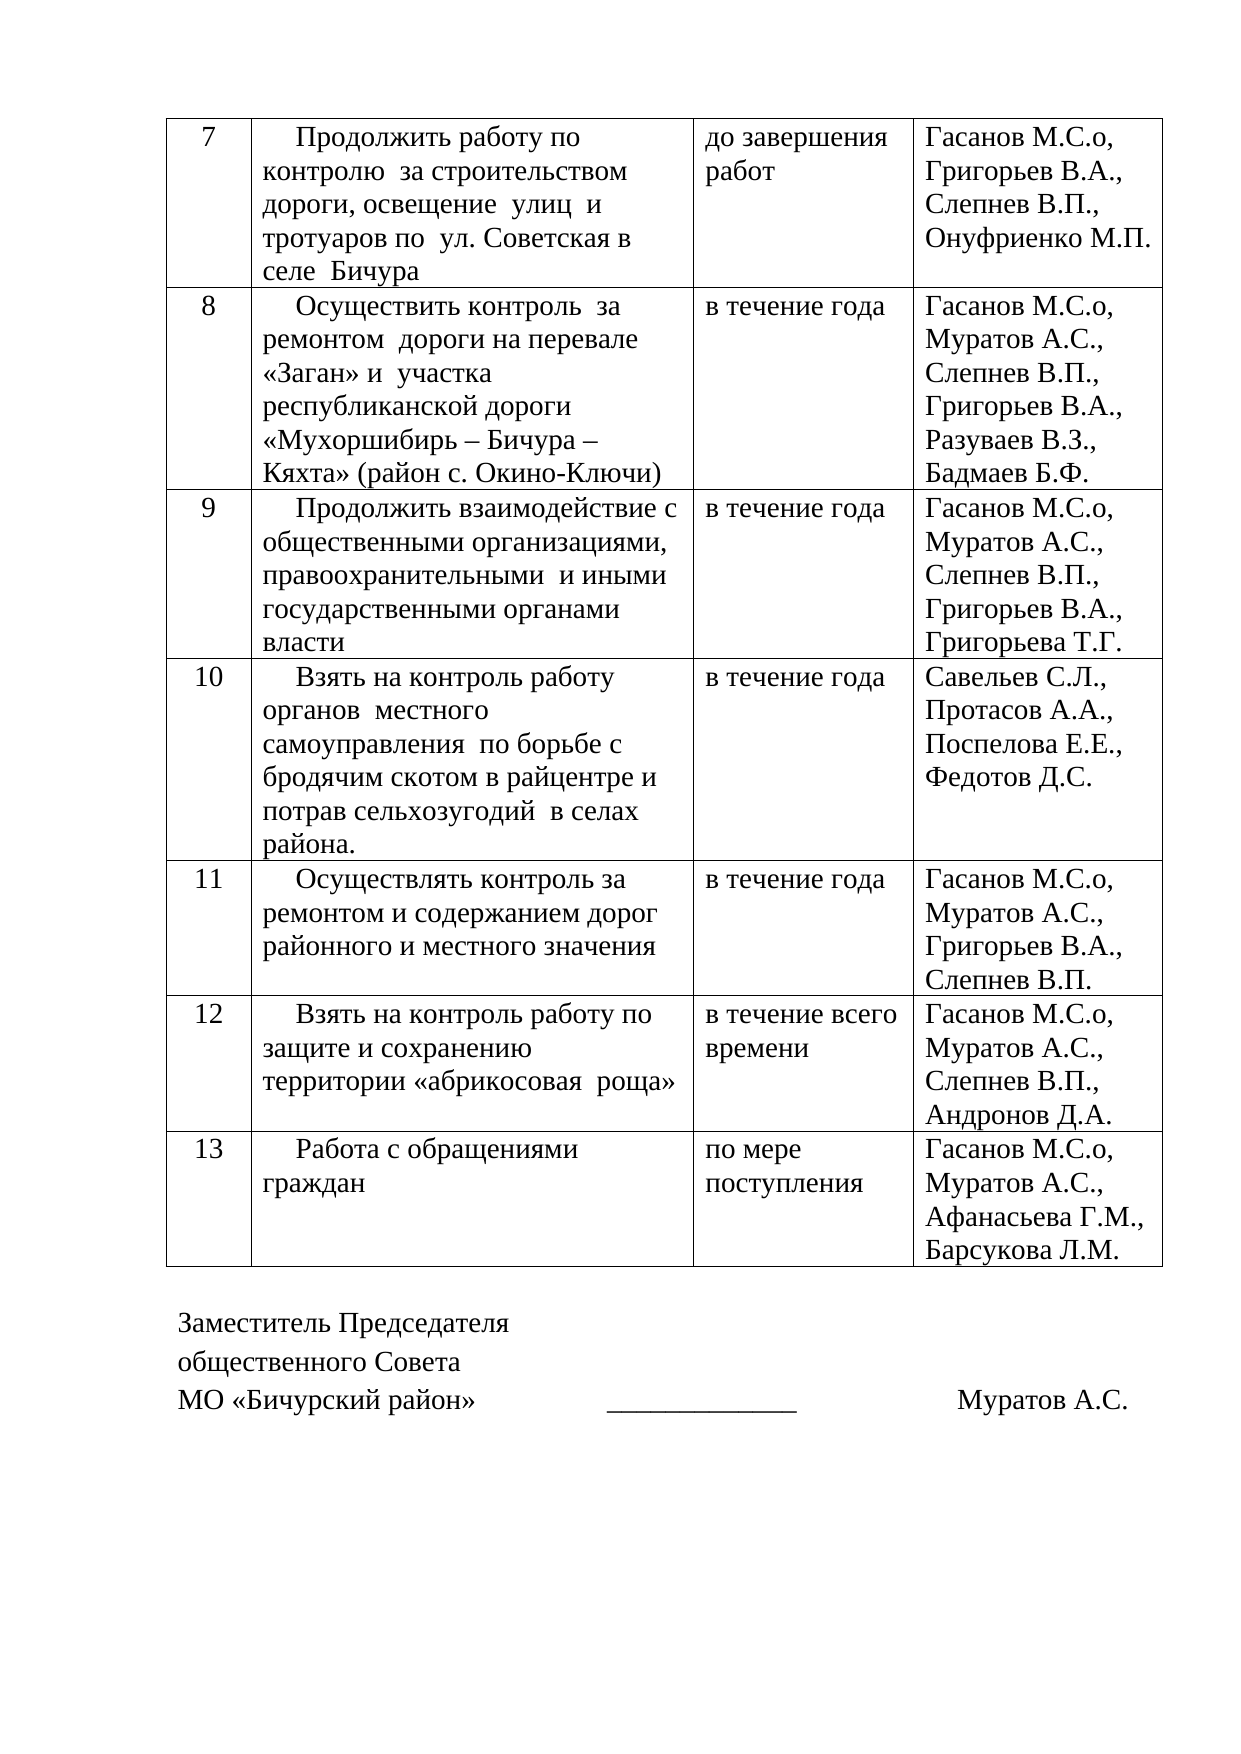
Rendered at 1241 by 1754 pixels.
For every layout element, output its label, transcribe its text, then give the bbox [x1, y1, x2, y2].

table_cell Взять на контроль работу по защите и сохранению территории «абрикосовая роща» [252, 996, 693, 1131]
text МО «Бичурский район» _____________ Муратов А.С. [177, 1382, 1152, 1416]
table_cell Гасанов М.С.о, Муратов А.С., Григорьев В.А., Слепнев В.П. [914, 861, 1162, 995]
table_cell в течение года [694, 490, 913, 658]
table_cell 8 [167, 288, 251, 489]
table_cell Гасанов М.С.о, Григорьев В.А., Слепнев В.П., Онуфриенко М.П. [914, 119, 1162, 287]
text Заместитель Председателя [177, 1305, 1152, 1339]
table_cell в течение года [694, 861, 913, 995]
table_cell Гасанов М.С.о, Муратов А.С., Афанасьева Г.М., Барсукова Л.М. [914, 1132, 1162, 1266]
table_cell Гасанов М.С.о, Муратов А.С., Слепнев В.П., Григорьев В.А., Разуваев В.З., Бадмаев Б.Ф. [914, 288, 1162, 489]
table_cell 10 [167, 659, 251, 860]
table_cell Работа с обращениями граждан [252, 1132, 693, 1266]
table_cell Продолжить работу по контролю за строительством дороги, освещение улиц и тротуаров по ул. Советская в селе Бичура [252, 119, 693, 287]
table_cell 13 [167, 1132, 251, 1266]
table_cell до завершения работ [694, 119, 913, 287]
table_cell 11 [167, 861, 251, 995]
table_cell Продолжить взаимодействие с общественными организациями, правоохранительными и иными государственными органами власти [252, 490, 693, 658]
table_cell по мере поступления [694, 1132, 913, 1266]
table_cell в течение года [694, 288, 913, 489]
table_cell Гасанов М.С.о, Муратов А.С., Слепнев В.П., Андронов Д.А. [914, 996, 1162, 1131]
table_cell Савельев С.Л., Протасов А.А., Поспелова Е.Е., Федотов Д.С. [914, 659, 1162, 860]
table_cell Осуществлять контроль за ремонтом и содержанием дорог районного и местного значения [252, 861, 693, 995]
table_cell Гасанов М.С.о, Муратов А.С., Слепнев В.П., Григорьев В.А., Григорьева Т.Г. [914, 490, 1162, 658]
table_cell в течение всего времени [694, 996, 913, 1131]
table_cell 7 [167, 119, 251, 287]
table_cell Осуществить контроль за ремонтом дороги на перевале «Заган» и участка республиканской дороги «Мухоршибирь – Бичура – Кяхта» (район с. Окино-Ключи) [252, 288, 693, 489]
table_cell Взять на контроль работу органов местного самоуправления по борьбе с бродячим скотом в райцентре и потрав сельхозугодий в селах района. [252, 659, 693, 860]
table_cell в течение года [694, 659, 913, 860]
table_cell 12 [167, 996, 251, 1131]
table_cell 9 [167, 490, 251, 658]
text общественного Совета [177, 1344, 1152, 1377]
